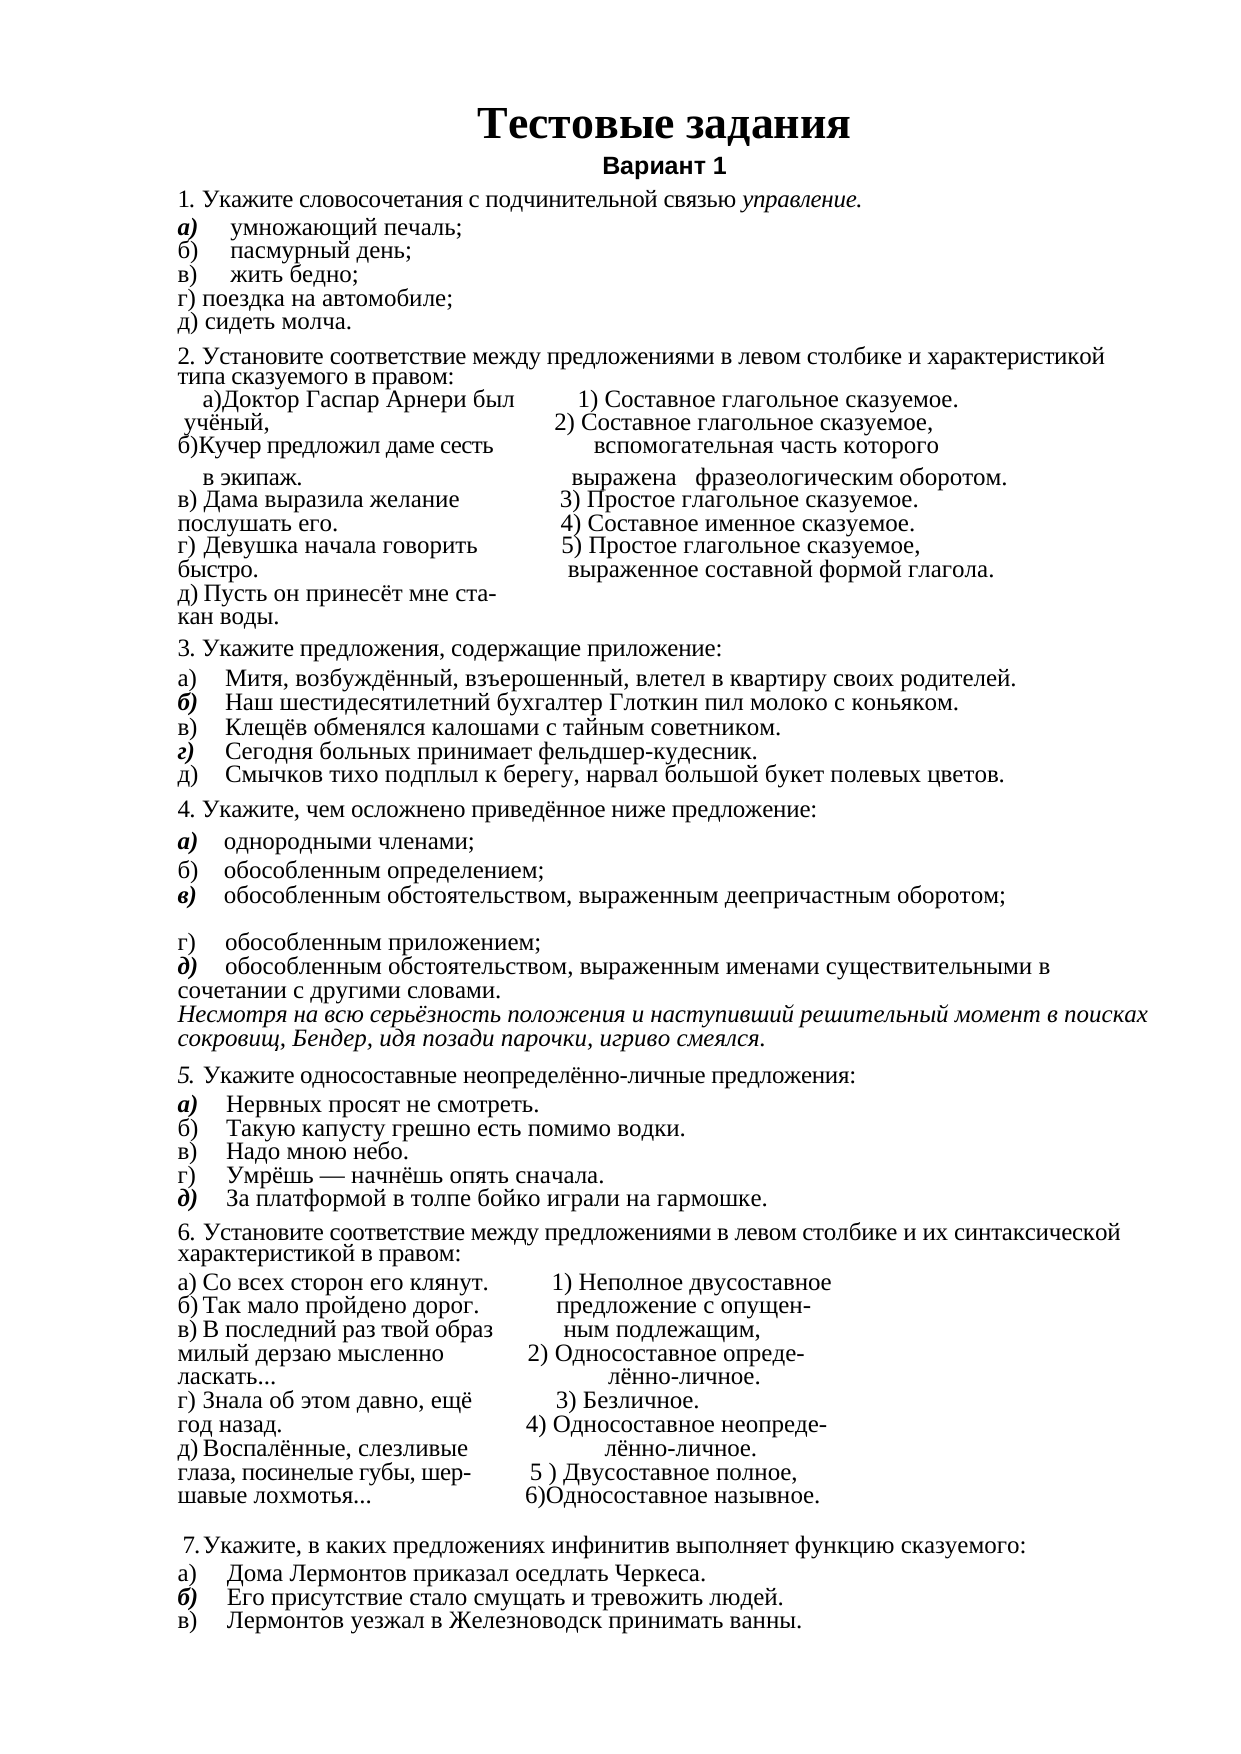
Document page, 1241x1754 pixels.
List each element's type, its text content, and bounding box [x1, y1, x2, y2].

text г) Умрёшь — начнёшь опять сначала. [177, 1164, 1152, 1188]
text 2. Установите соответствие между предложениями в левом столбике и характеристикой типа сказуемого в правом: [177, 348, 1152, 389]
text д) Смычков тихо подплыл к берегу, нарвал большой букет полевых цветов. [177, 764, 1152, 788]
text в) жить бедно; г) поездка на автомобиле; д) сидеть молча. [177, 264, 864, 334]
text в) Клещёв обменялся калошами с тайным советником. [177, 717, 1152, 741]
text Тестовые задания [747, 118, 1152, 143]
text в) Надо мною небо. [177, 1141, 1152, 1164]
text д) Пусть он принесёт мне ста- [177, 582, 1152, 606]
text 5. Укажите односоставные неопределённо-личные предложения: [177, 1060, 1152, 1088]
text 7. Укажите, в каких предложениях инфинитив выполняет функцию сказуемого: [177, 1534, 1152, 1558]
text б) Наш шестидесятилетний бухгалтер Глоткин пил молоко с коньяком. [177, 692, 1152, 715]
text Вариант 1 [177, 151, 1152, 179]
text г) Сегодня больных принимает фельдшер-кудесник. [177, 741, 1152, 764]
text а) Дома Лермонтов приказал оседлать Черкеса. [177, 1562, 1152, 1586]
text Тестовые задания [177, 118, 734, 143]
text 1. Укажите словосочетания с подчинительной связью управление. [177, 184, 1152, 213]
text в экипаж. выражена фразеологическим оборотом. [177, 467, 1152, 489]
text а) Нервных просят не смотреть. [177, 1094, 1152, 1117]
text в) Дама выразила желание 3) Простое глагольное сказуемое. [177, 489, 1152, 513]
text б) Такую капусту грешно есть помимо водки. [177, 1117, 1152, 1141]
text послушать его. 4) Составное именное сказуемое. [177, 513, 1152, 536]
text б) Так мало пройдено дорог. предложение с опущен- [177, 1295, 1152, 1319]
text в) Лермонтов уезжал в Железноводск принимать ванны. [177, 1610, 1152, 1634]
text б) пасмурный день; [177, 240, 1152, 264]
text в) В последний раз твой образ ным подлежащим, милый дерзаю мысленно 2) Односоставное опреде- ласкать... лённо-личное. [177, 1319, 1152, 1389]
text б) Его присутствие стало смущать и тревожить людей. [177, 1586, 1152, 1610]
text а) Митя, возбуждённый, взъерошенный, влетел в квартиру своих родителей. [177, 668, 1152, 691]
text г) Знала об этом давно, ещё 3) Безличное. [177, 1390, 1152, 1413]
text д) обособленным обстоятельством, выраженным именами существительными в сочетании с другими словами. [177, 955, 1152, 1003]
text д) Воспалённые, слезливые лённо-личное. глаза, посинелые губы, шер- 5 ) Двусоставное полное, шавые лохмотья... 6)Односоставное назывное. [177, 1438, 1152, 1509]
text д) За платформой в толпе бойко играли на гармошке. [177, 1188, 1152, 1212]
text год назад. 4) Односоставное неопреде- [177, 1413, 1152, 1437]
text 6. Установите соответствие между предложениями в левом столбике и их синтаксической характеристикой в правом: [177, 1223, 1152, 1265]
text 4. Укажите, чем осложнено приведённое ниже предложение: [177, 794, 1152, 823]
text а) однородными членами; [177, 826, 1152, 854]
text а) умножающий печаль; [177, 217, 1152, 240]
text Несмотря на всю серьёзность положения и наступивший решительный момент в поисках сокровищ, Бендер, идя позади парочки, игриво смеялся. [177, 1003, 1148, 1051]
text кан воды. [177, 606, 1152, 629]
text г) обособленным приложением; [177, 931, 1152, 955]
text 3. Укажите предложения, содержащие приложение: [177, 633, 1152, 662]
text а) Доктор Гаспар Арнери был 1) Составное глагольное сказуемое. учёный, 2) Составное глагольное сказуемое, б)Кучер предложил даме сесть вспомогательная часть которого [177, 389, 1152, 458]
text б) обособленным определением; [177, 855, 1152, 884]
text а) Со всех сторон его клянут. 1) Неполное двусоставное [177, 1272, 1152, 1295]
text г) Девушка начала говорить 5) Простое глагольное сказуемое, [177, 536, 1152, 559]
text в) обособленным обстоятельством, выраженным деепричастным оборотом; [177, 885, 1152, 908]
text быстро. выраженное составной формой глагола. [177, 559, 1152, 582]
